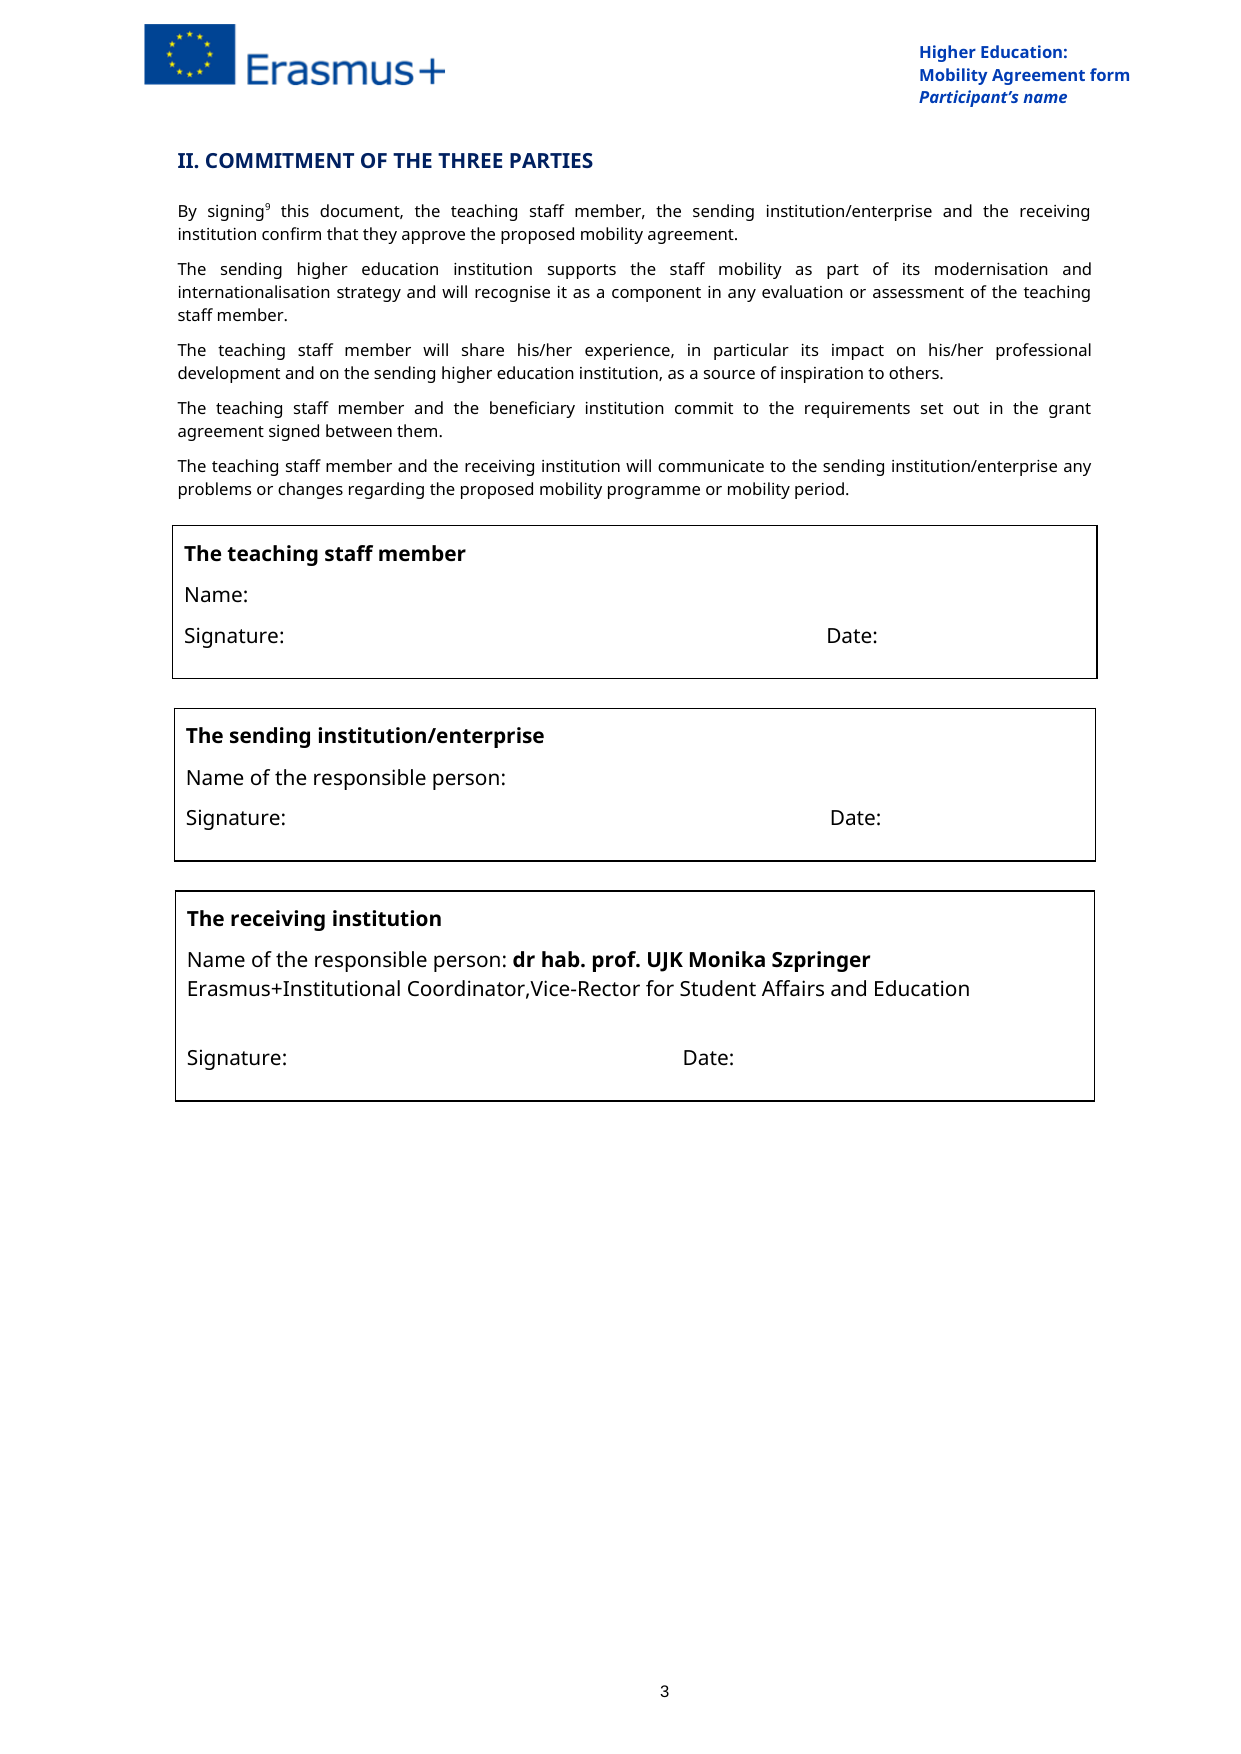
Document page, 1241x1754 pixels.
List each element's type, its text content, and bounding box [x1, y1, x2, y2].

text The teaching staff member and the beneficiary institution commit to the requirements set out in the grant agreement signed between them. [177, 396, 1092, 442]
text The teaching staff member and the receiving institution will communicate to the sending institution/enterprise any problems or changes regarding the proposed mobility programme or mobility period. [177, 454, 1092, 500]
text The sending higher education institution supports the staff mobility as part of its modernisation and internationalisation strategy and will recognise it as a component in any evaluation or assessment of the teaching staff member. [177, 258, 1092, 326]
text By signing this document, the teaching staff member, the sending institution/enterprise and the receiving institution confirm that they approve the proposed mobility agreement. [177, 200, 1092, 245]
table_header The receiving institution Name of the responsible person: dr hab. prof. UJK Monika Szpringer Erasmus+Institutional Coordinator,Vice-Rector for Student Affairs and Education Signature: Date: [176, 892, 1094, 1100]
text The teaching staff member will share his/her experience, in particular its impact on his/her professional development and on the sending higher education institution, as a source of inspiration to others. [177, 338, 1092, 384]
table_header The sending institution/enterprise Name of the responsible person: Signature: Date: [175, 709, 1095, 860]
text II. COMMITMENT OF THE THREE PARTIES [177, 118, 1092, 175]
picture [144, 24, 446, 86]
table_header The teaching staff member Name: Signature: Date: [173, 526, 1096, 678]
